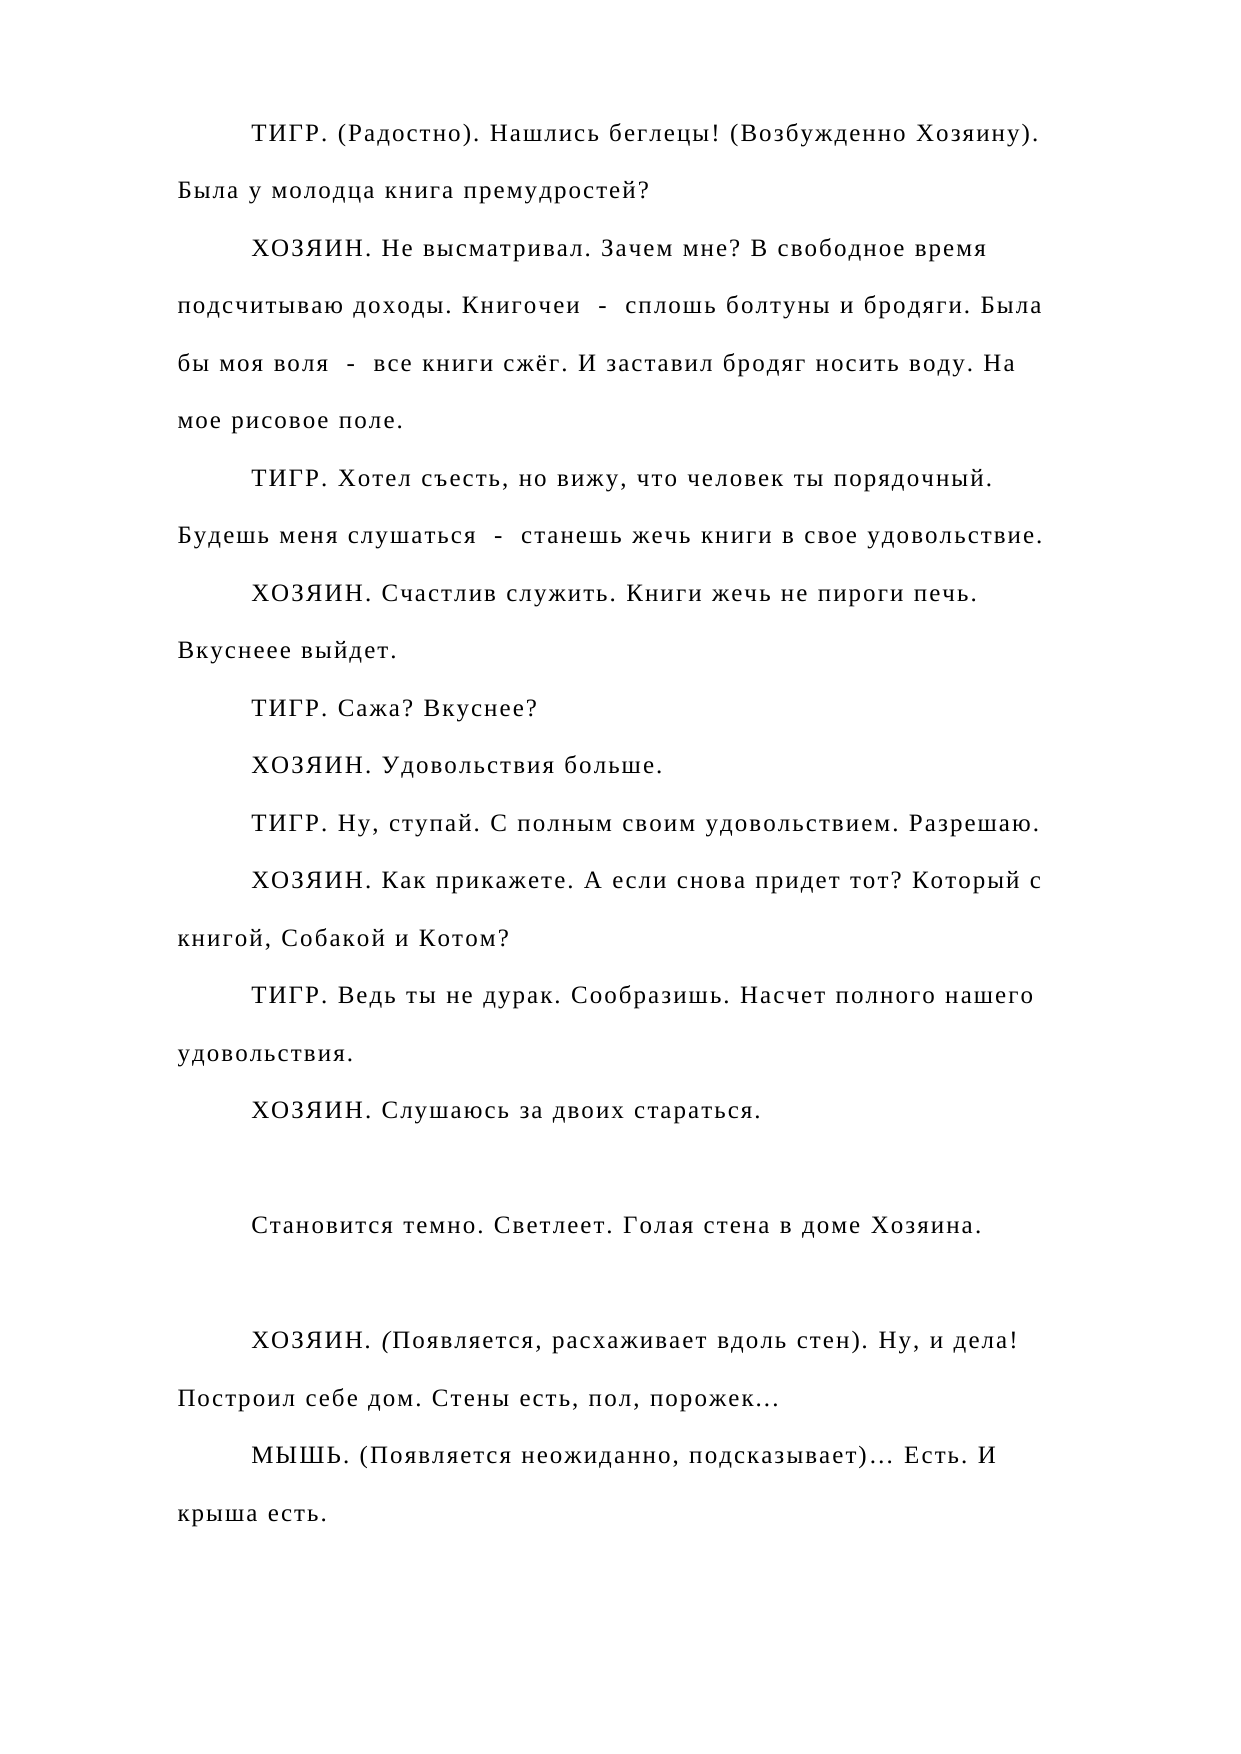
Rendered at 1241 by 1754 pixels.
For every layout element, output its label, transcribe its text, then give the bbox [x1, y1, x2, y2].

text ТИГР. Ведь ты не дурак. Сообразишь. Насчет полного нашего удовольствия. [177, 981, 1067, 1067]
text ХОЗЯИН. Не высматривал. Зачем мне? В свободное время подсчитываю доходы. Книгочеи - сплошь болтуны и бродяги. Была бы моя воля - все книги сжёг. И заставил бродяг носить воду. На мое рисовое поле. [177, 233, 1067, 434]
text ХОЗЯИН. Удовольствия больше. [177, 751, 1067, 779]
text ТИГР. Сажа? Вкуснее? [177, 693, 1067, 722]
text ХОЗЯИН. Счастлив служить. Книги жечь не пироги печь. Вкуснеее выйдет. [177, 578, 1067, 664]
text ТИГР. Хотел съесть, но вижу, что человек ты порядочный. Будешь меня слушаться - станешь жечь книги в свое удовольствие. [177, 463, 1067, 549]
text ТИГР. Ну, ступай. С полным своим удовольствием. Разрешаю. [177, 808, 1067, 837]
text ХОЗЯИН. Как прикажете. А если снова придет тот? Который с книгой, Собакой и Котом? [177, 866, 1067, 952]
text МЫШЬ. (Появляется неожиданно, подсказывает)… Есть. И крыша есть. [177, 1441, 1067, 1527]
text ХОЗЯИН. Слушаюсь за двоих стараться. [177, 1096, 1067, 1124]
text ХОЗЯИН. (Появляется, расхаживает вдоль стен). Ну, и дела! Построил себе дом. Стены есть, пол, порожек... [177, 1326, 1067, 1412]
text Становится темно. Светлеет. Голая стена в доме Хозяина. [177, 1211, 1067, 1239]
text ТИГР. (Радостно). Нашлись беглецы! (Возбужденно Хозяину). Была у молодца книга премудростей? [177, 118, 1067, 204]
